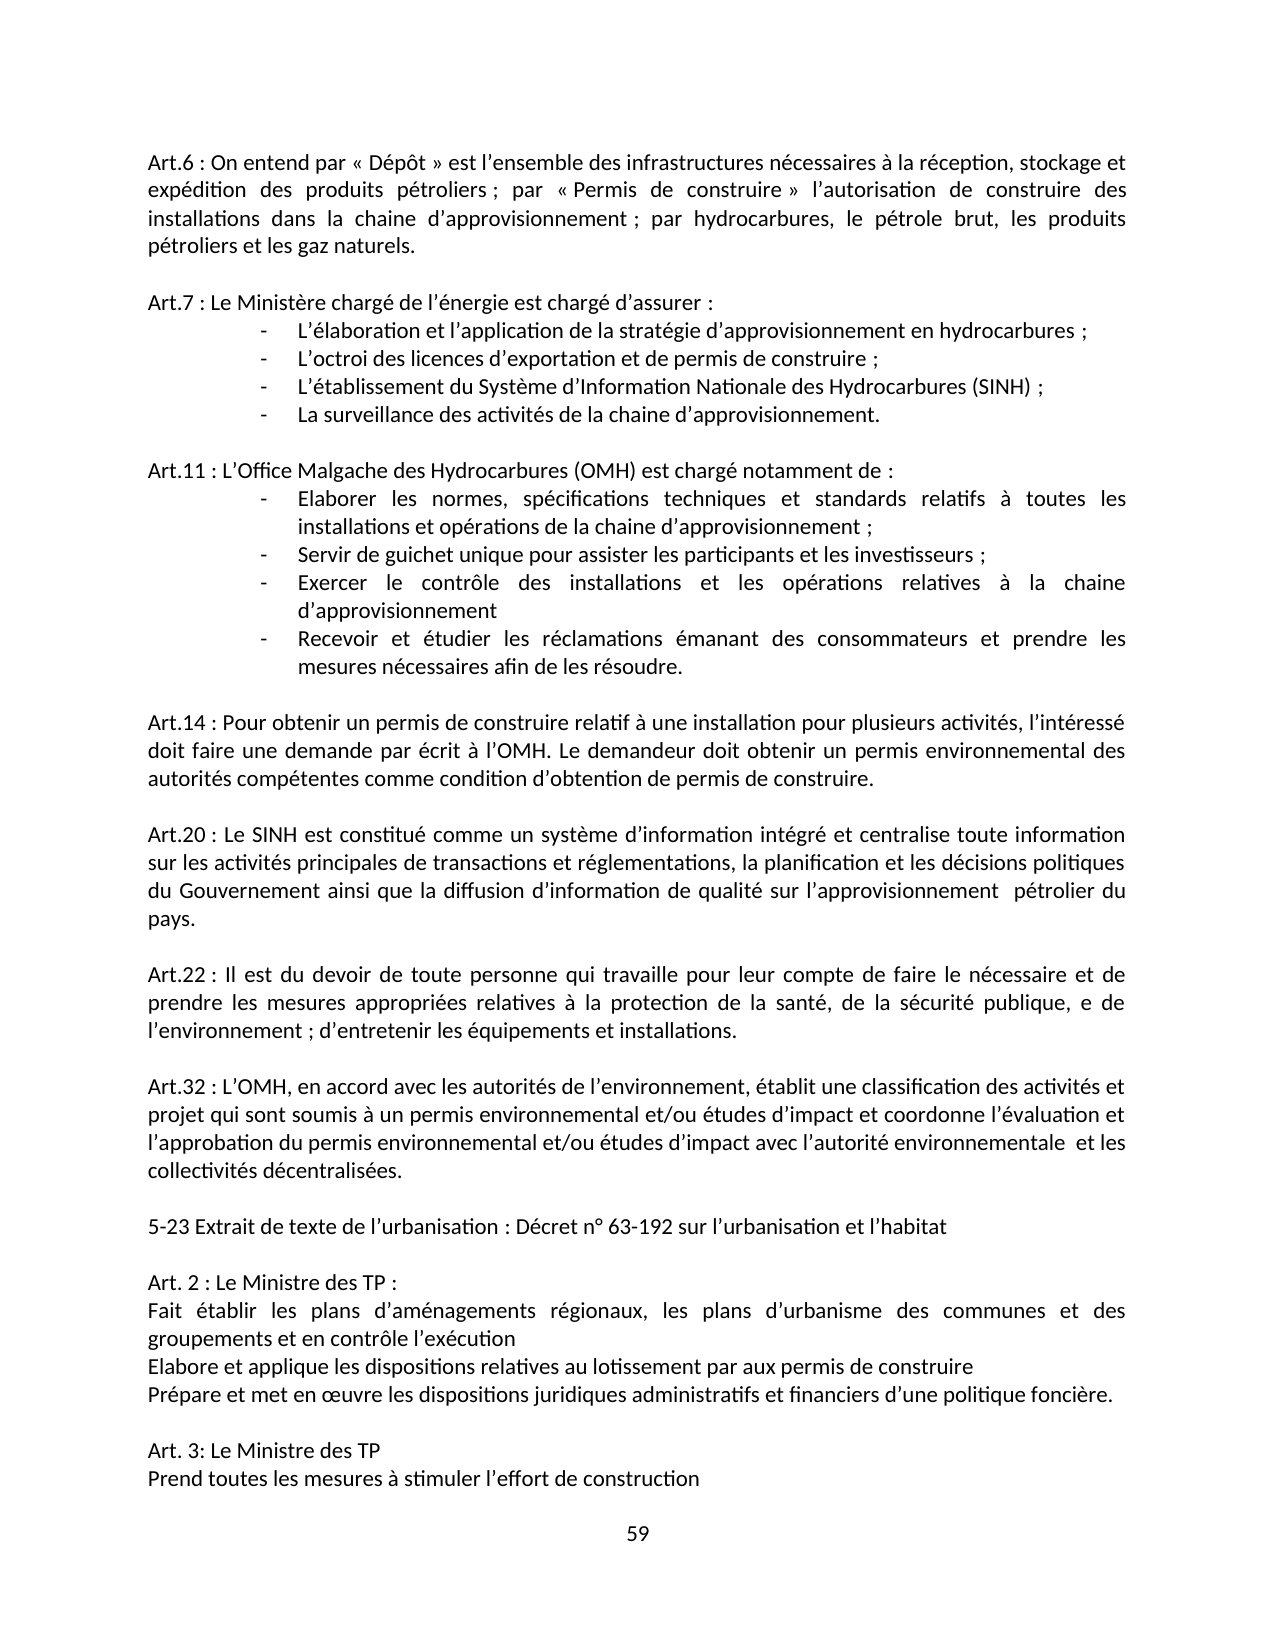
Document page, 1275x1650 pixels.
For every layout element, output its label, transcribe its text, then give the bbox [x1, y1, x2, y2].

list Exercer le contrôle des installations et les opérations relatives à la chaine d’approvisionnement [260, 568, 1127, 624]
list La surveillance des activités de la chaine d’approvisionnement. [260, 400, 1127, 428]
text Art. 3: Le Ministre des TP [148, 1437, 1127, 1464]
list L’octroi des licences d’exportation et de permis de construire ; [260, 344, 1127, 372]
text Art.22 : Il est du devoir de toute personne qui travaille pour leur compte de faire le nécessaire et de prendre les mesures appropriées relatives à la protection de la santé, de la sécurité publique, e de l’environnement ; d’entretenir les équipements et installations. [148, 960, 1127, 1044]
list L’établissement du Système d’Information Nationale des Hydrocarbures (SINH) ; [260, 372, 1127, 400]
list Servir de guichet unique pour assister les participants et les investisseurs ; [260, 540, 1127, 568]
list Elaborer les normes, spécifications techniques et standards relatifs à toutes les installations et opérations de la chaine d’approvisionnement ; [260, 484, 1127, 540]
list Extrait de texte de l’urbanisation : Décret n° 63-192 sur l’urbanisation et l’habitat [148, 1212, 1127, 1240]
text Prend toutes les mesures à stimuler l’effort de construction [148, 1464, 1127, 1493]
text Art.32 : L’OMH, en accord avec les autorités de l’environnement, établit une classification des activités et projet qui sont soumis à un permis environnemental et/ou études d’impact et coordonne l’évaluation et l’approbation du permis environnemental et/ou études d’impact avec l’autorité environnementale et les collectivités décentralisées. [148, 1072, 1127, 1184]
text Fait établir les plans d’aménagements régionaux, les plans d’urbanisme des communes et des groupements et en contrôle l’exécution [148, 1296, 1127, 1352]
text Art.6 : On entend par « Dépôt » est l’ensemble des infrastructures nécessaires à la réception, stockage et expédition des produits pétroliers ; par « Permis de construire » l’autorisation de construire des installations dans la chaine d’approvisionnement ; par hydrocarbures, le pétrole brut, les produits pétroliers et les gaz naturels. [148, 148, 1127, 260]
text Art.20 : Le SINH est constitué comme un système d’information intégré et centralise toute information sur les activités principales de transactions et réglementations, la planification et les décisions politiques du Gouvernement ainsi que la diffusion d’information de qualité sur l’approvisionnement pétrolier du pays. [148, 820, 1127, 932]
text Prépare et met en œuvre les dispositions juridiques administratifs et financiers d’une politique foncière. [148, 1381, 1127, 1408]
text Art.7 : Le Ministère chargé de l’énergie est chargé d’assurer : [148, 288, 1127, 316]
text Art.14 : Pour obtenir un permis de construire relatif à une installation pour plusieurs activités, l’intéressé doit faire une demande par écrit à l’OMH. Le demandeur doit obtenir un permis environnemental des autorités compétentes comme condition d’obtention de permis de construire. [148, 708, 1127, 792]
text Art. 2 : Le Ministre des TP : [148, 1268, 1127, 1296]
text Elabore et applique les dispositions relatives au lotissement par aux permis de construire [148, 1352, 1127, 1381]
list L’élaboration et l’application de la stratégie d’approvisionnement en hydrocarbures ; [260, 316, 1127, 344]
text Art.11 : L’Office Malgache des Hydrocarbures (OMH) est chargé notamment de : [148, 456, 1127, 484]
list Recevoir et étudier les réclamations émanant des consommateurs et prendre les mesures nécessaires afin de les résoudre. [260, 624, 1127, 680]
